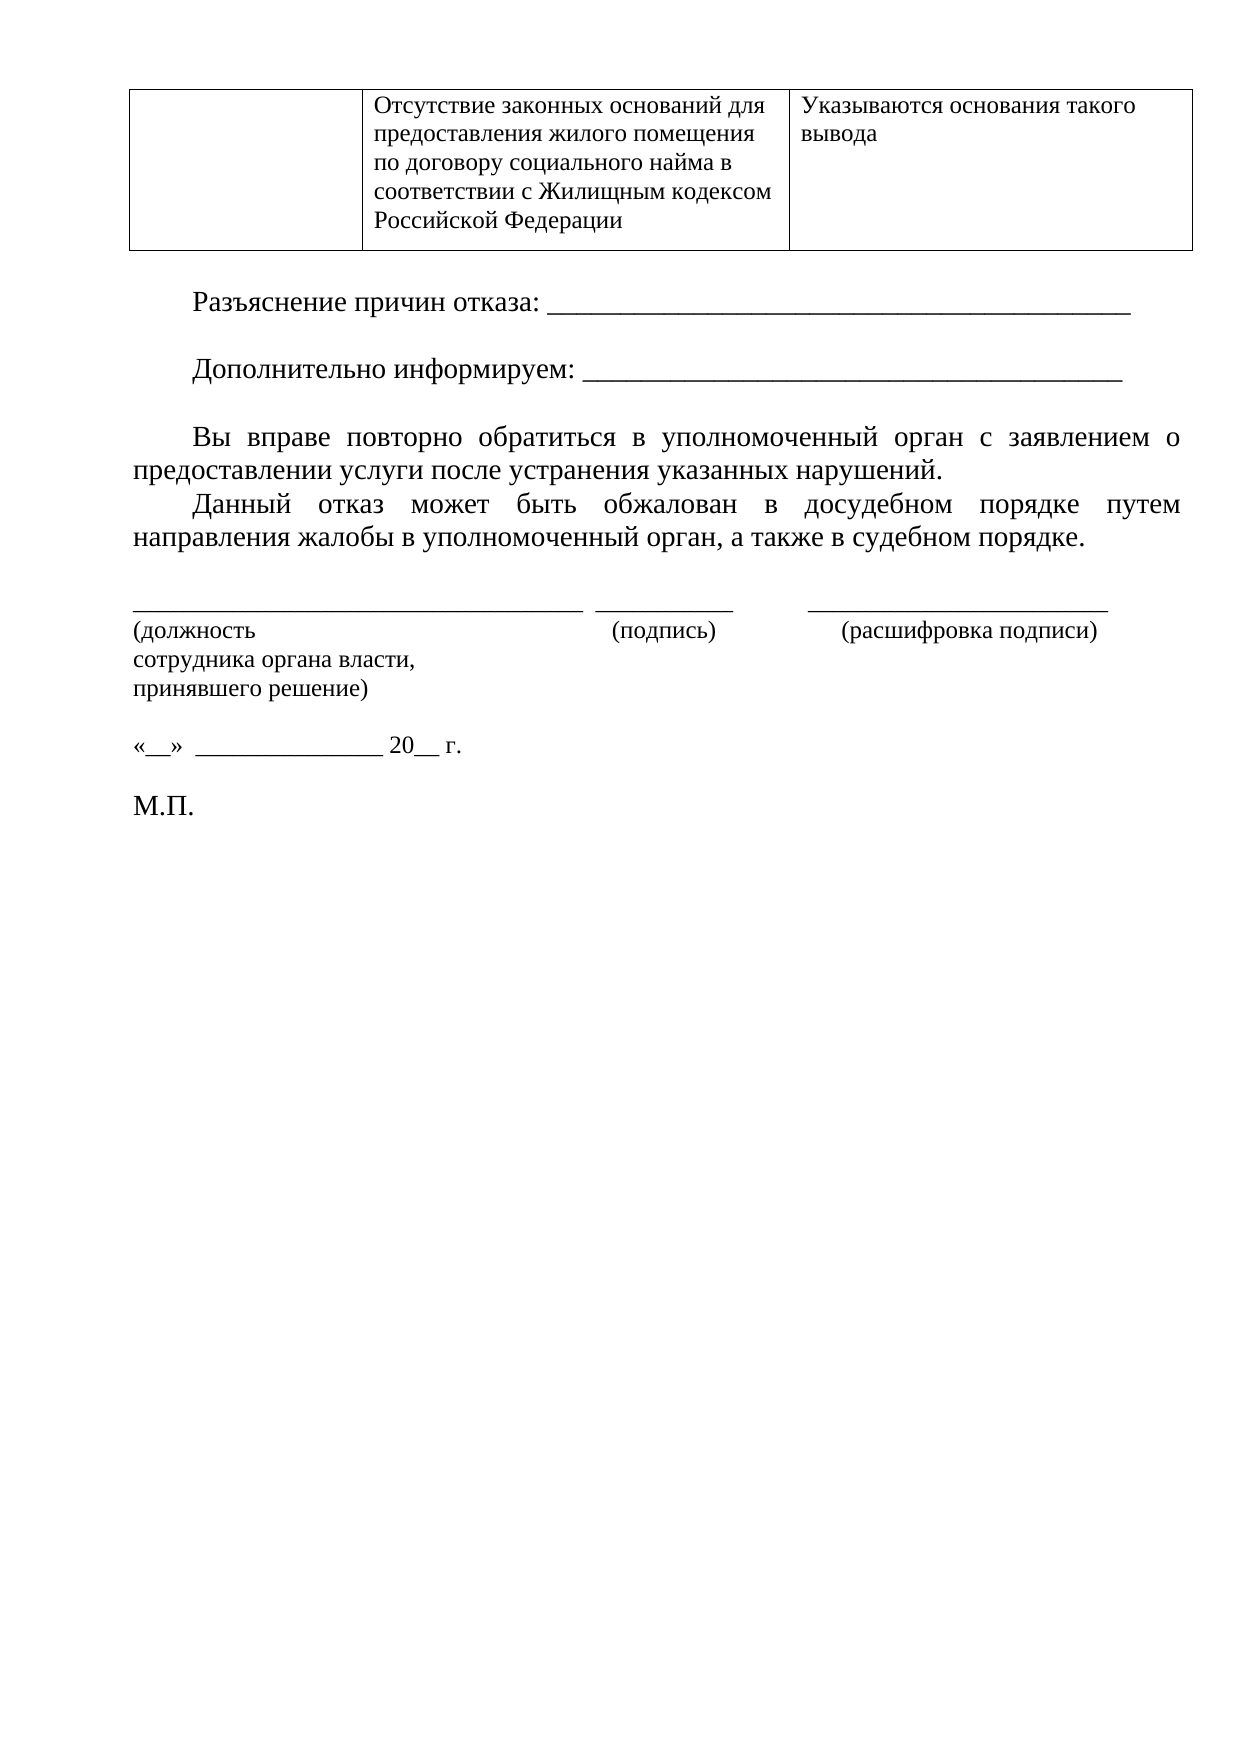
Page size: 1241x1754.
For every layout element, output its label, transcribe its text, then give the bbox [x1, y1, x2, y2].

text «__» _______________ 20__ г. [133, 730, 1181, 759]
text ____________________________________ ___________ ________________________ [133, 586, 1181, 615]
table_cell Отсутствие законных оснований для предоставления жилого помещения по договору социального найма в соответствии с Жилищным кодексом Российской Федерации [363, 90, 789, 250]
text Разъяснение причин отказа: ________________________________________ [133, 284, 1181, 318]
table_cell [790, 90, 1192, 250]
text М.П. [133, 788, 1181, 821]
text Дополнительно информируем: _____________________________________ [133, 352, 1181, 385]
text принявшего решение) [133, 673, 1181, 701]
text (должность (подпись) (расшифровка подписи) [133, 615, 1181, 644]
text Данный отказ может быть обжалован в досудебном порядке путем направления жалобы в уполномоченный орган, а также в судебном порядке. [133, 486, 1181, 553]
text сотрудника органа власти, [133, 644, 1181, 673]
table_cell [130, 90, 362, 250]
text Вы вправе повторно обратиться в уполномоченный орган с заявлением о предоставлении услуги после устранения указанных нарушений. [133, 419, 1181, 486]
